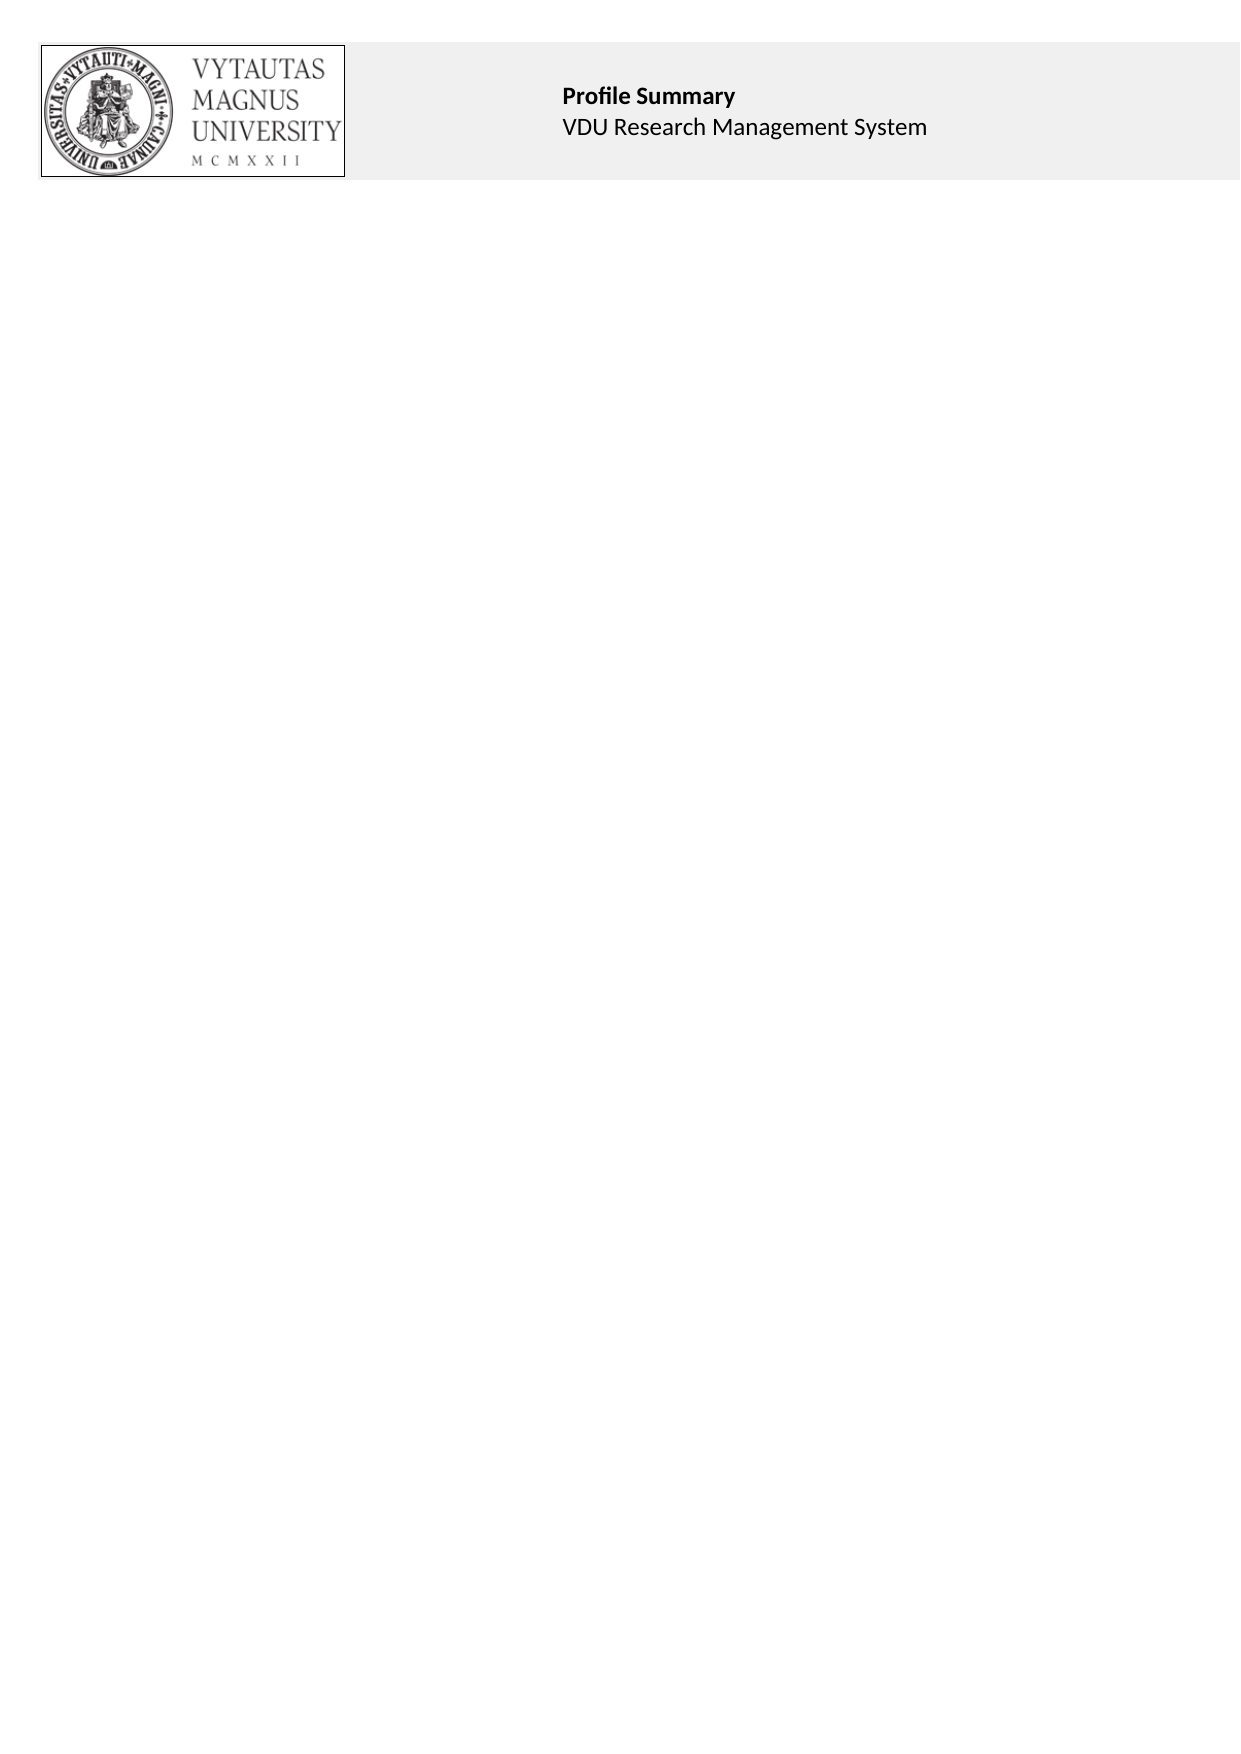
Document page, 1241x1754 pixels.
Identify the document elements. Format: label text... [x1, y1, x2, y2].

picture [42, 46, 344, 176]
table_header [38, 42, 559, 180]
table_header Profile Summary VDU Research Management System https://www.vdu.lt/cris/cris/rp/rp03640 [559, 42, 1240, 180]
